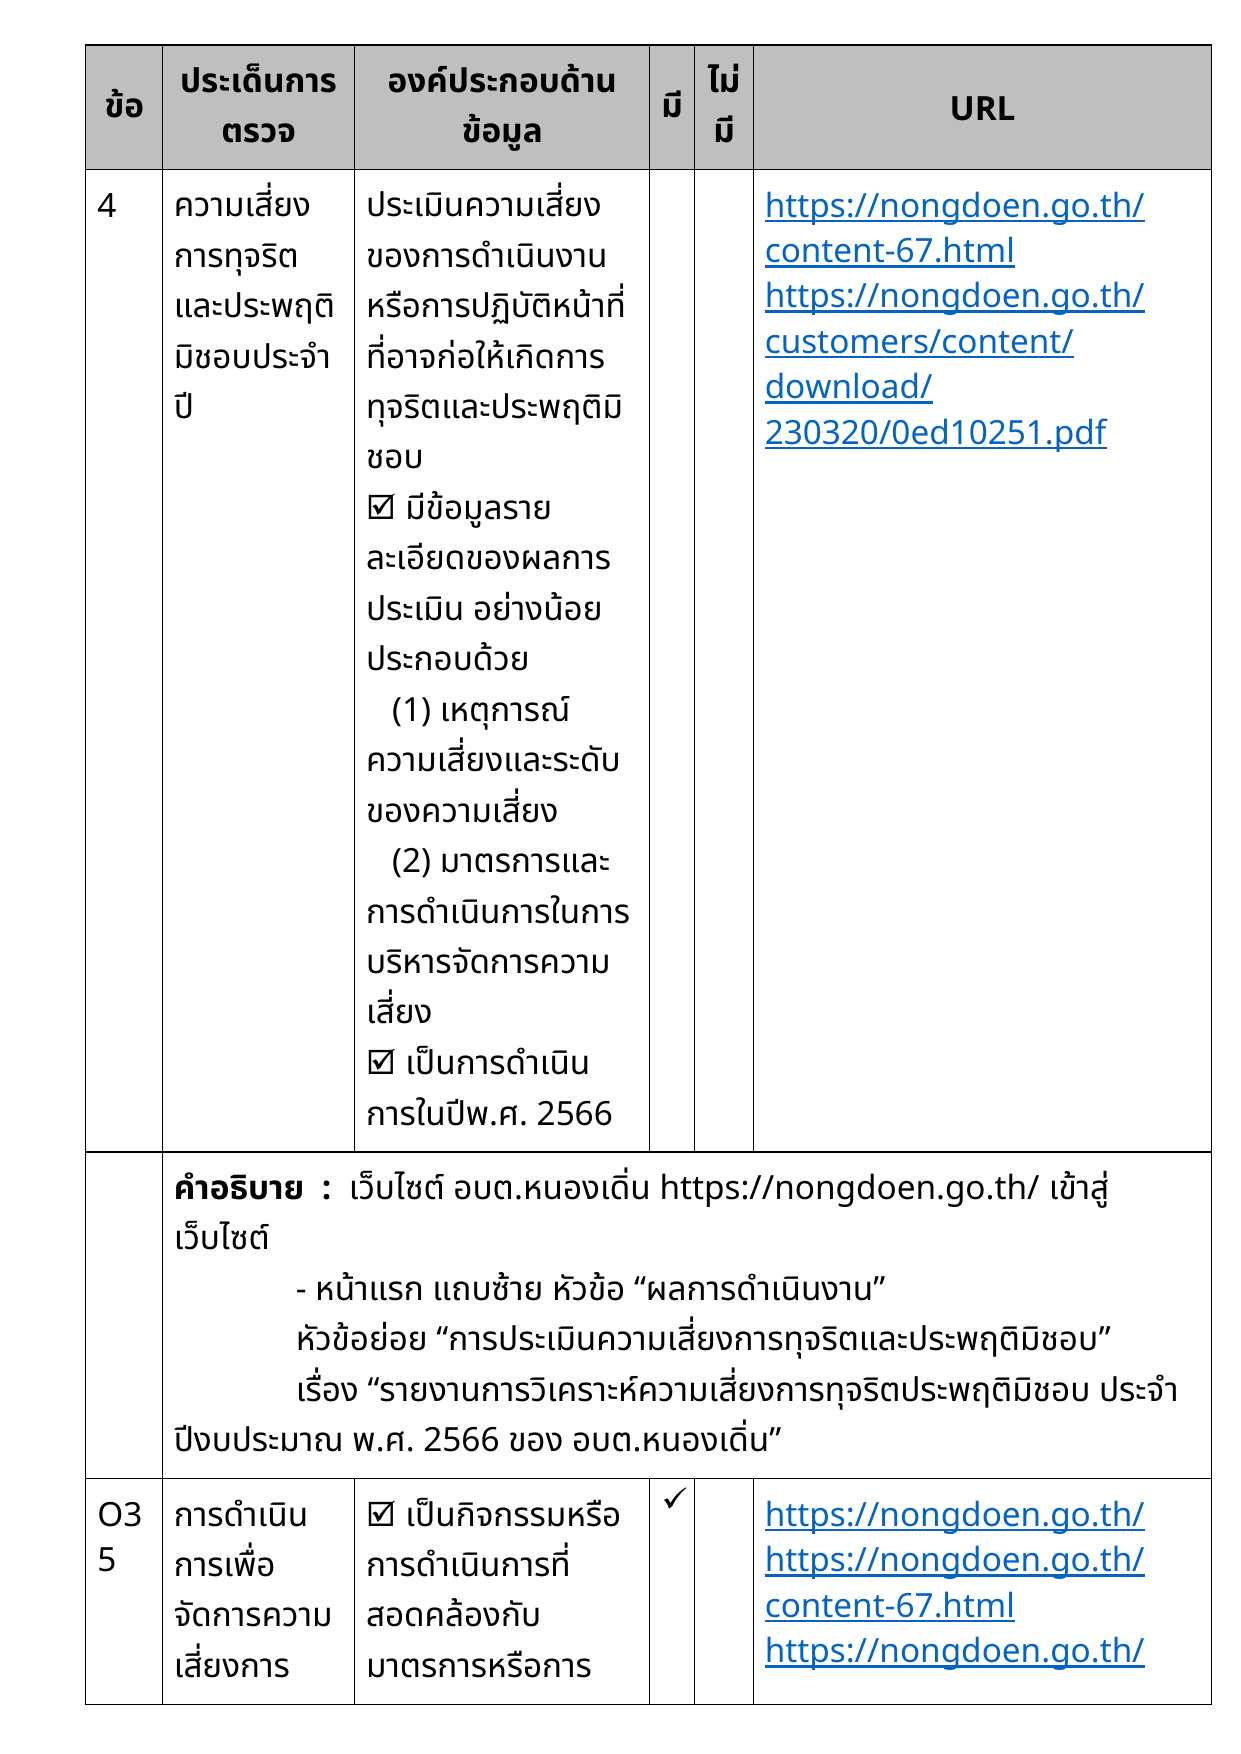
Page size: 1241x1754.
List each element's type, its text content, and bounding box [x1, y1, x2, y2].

table_cell [650, 170, 694, 1151]
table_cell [754, 170, 1211, 1151]
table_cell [355, 170, 649, 1151]
table_cell O35 [86, 1479, 162, 1703]
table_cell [754, 1479, 1211, 1703]
table_header องค์ประกอบด้านข้อมูล [355, 46, 649, 169]
table_cell [695, 170, 753, 1151]
table_cell O34 [86, 170, 162, 1151]
table_cell [695, 1479, 753, 1703]
table_cell [650, 1479, 694, 1703]
table_header มี [650, 46, 694, 169]
table_cell [86, 1153, 162, 1478]
table_header ข้อ [86, 46, 162, 169]
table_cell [163, 170, 354, 1151]
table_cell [163, 1479, 354, 1703]
table_cell คำอธิบาย : เว็บไซต์ อบต.หนองเดิ่น https://nongdoen.go.th/ เข้าสู่เว็บไซต์ - หน้าแรก แถบซ้าย หัวข้อ “ผลการดำเนินงาน” หัวข้อย่อย “การประเมินความเสี่ยงการทุจริตและประพฤติมิชอบ” เรื่อง “รายงานการวิเคราะห์ความเสี่ยงการทุจริตประพฤติมิชอบ ประจำปีงบประมาณ พ.ศ. 2566 ของ อบต.หนองเดิ่น” [163, 1153, 1211, 1478]
table_header ไม่มี [695, 46, 753, 169]
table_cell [355, 1479, 649, 1703]
table_header ประเด็นการตรวจ [163, 46, 354, 169]
table_header URL [754, 46, 1211, 169]
